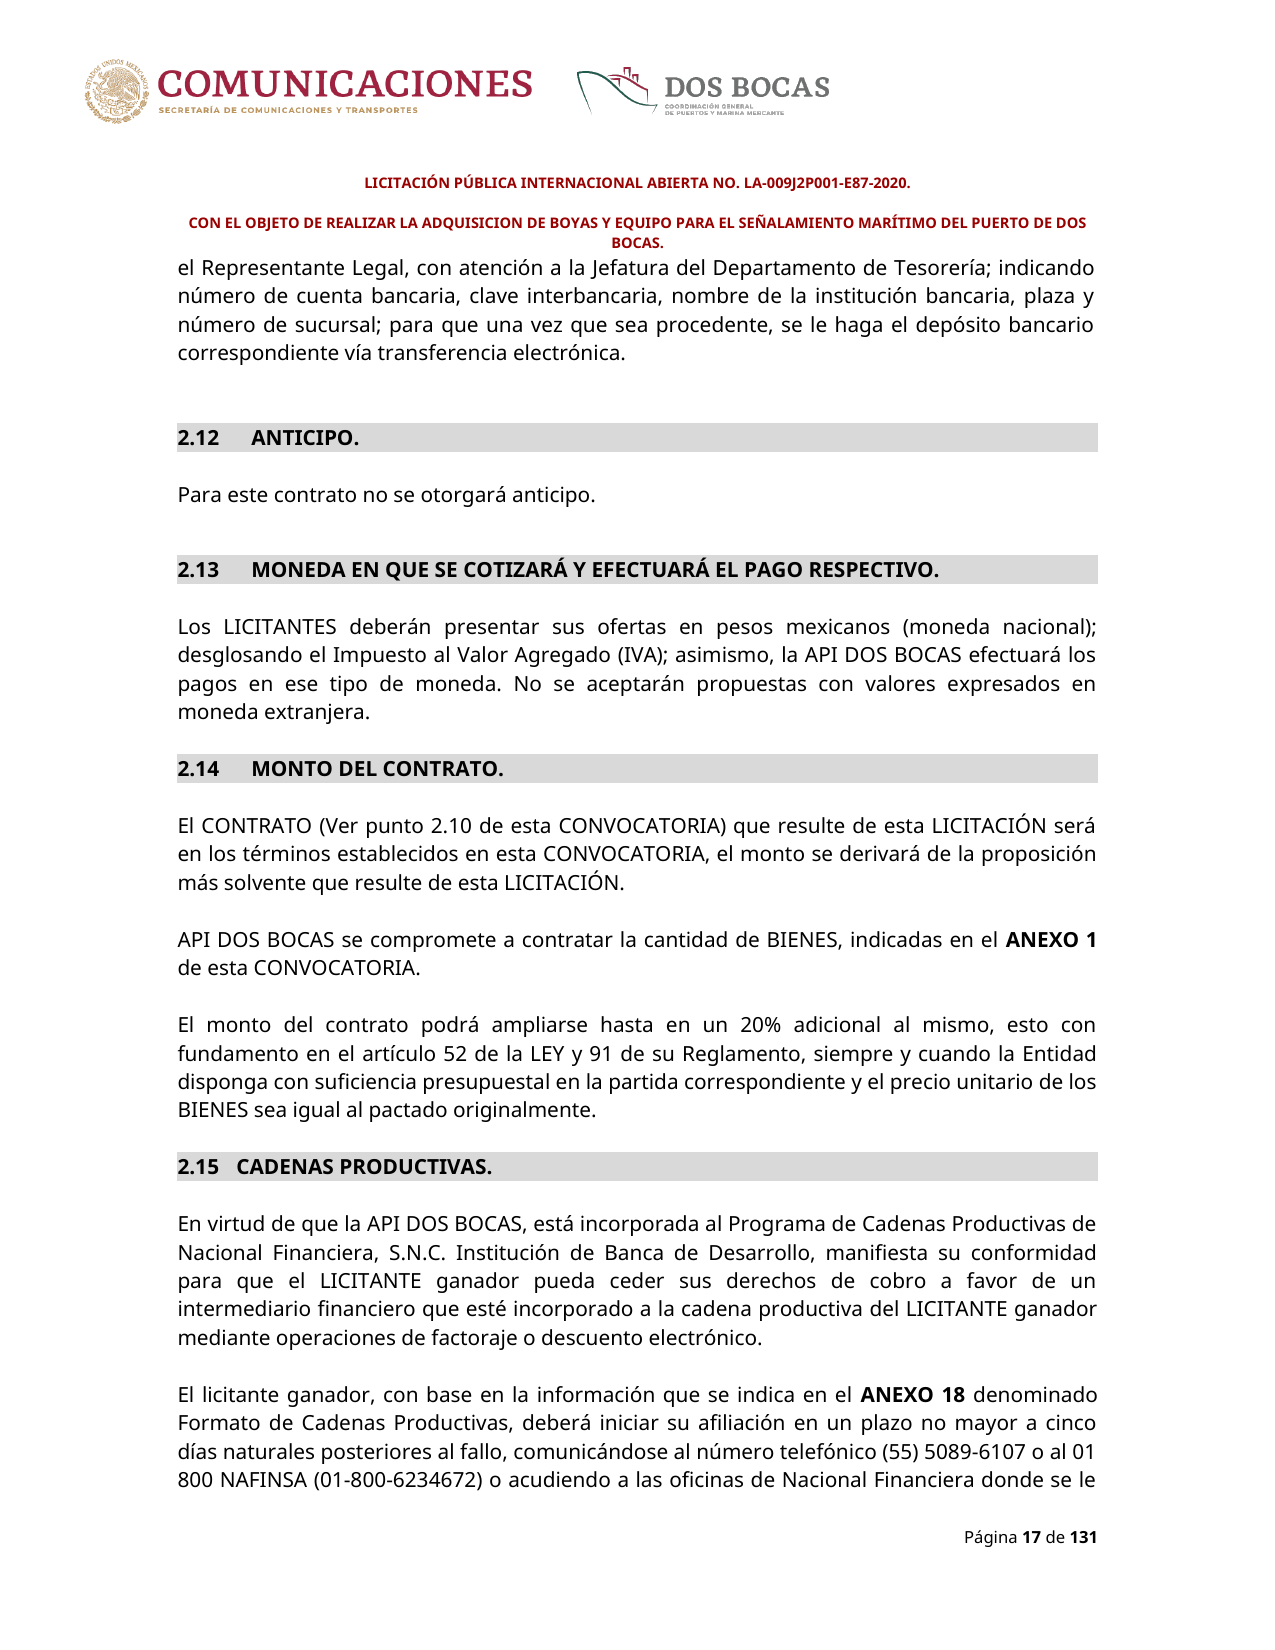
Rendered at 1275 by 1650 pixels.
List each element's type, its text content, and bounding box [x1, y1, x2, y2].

text 2.15 CADENAS PRODUCTIVAS. [177, 1152, 1098, 1181]
text El monto del contrato podrá ampliarse hasta en un 20% adicional al mismo, esto con fundamento en el artículo 52 de la LEY y 91 de su Reglamento, siempre y cuando la Entidad disponga con suficiencia presupuestal en la partida correspondiente y el precio unitario de los BIENES sea igual al pactado originalmente. [177, 1010, 1098, 1124]
text 2.14 MONTO DEL CONTRATO. [177, 754, 1098, 783]
text Los LICITANTES deberán presentar sus ofertas en pesos mexicanos (moneda nacional); desglosando el Impuesto al Valor Agregado (IVA); asimismo, la API DOS BOCAS efectuará los pagos en ese tipo de moneda. No se aceptarán propuestas con valores expresados en moneda extranjera. [177, 612, 1098, 726]
text El CONTRATO (Ver punto 2.10 de esta CONVOCATORIA) que resulte de esta LICITACIÓN será en los términos establecidos en esta CONVOCATORIA, el monto se derivará de la proposición más solvente que resulte de esta LICITACIÓN. [177, 811, 1098, 896]
text En virtud de que la API DOS BOCAS, está incorporada al Programa de Cadenas Productivas de Nacional Financiera, S.N.C. Institución de Banca de Desarrollo, manifiesta su conformidad para que el LICITANTE ganador pueda ceder sus derechos de cobro a favor de un intermediario financiero que esté incorporado a la cadena productiva del LICITANTE ganador mediante operaciones de factoraje o descuento electrónico. [177, 1209, 1098, 1351]
text API DOS BOCAS se compromete a contratar la cantidad de BIENES, indicadas en el ANEXO 1 de esta CONVOCATORIA. [177, 925, 1098, 982]
text Para este contrato no se otorgará anticipo. [177, 480, 1098, 509]
picture [577, 67, 829, 115]
text 2.13 MONEDA EN QUE SE COTIZARÁ Y EFECTUARÁ EL PAGO RESPECTIVO. [177, 555, 1098, 584]
text 2.12 ANTICIPO. [177, 423, 1098, 452]
picture [80, 51, 536, 134]
